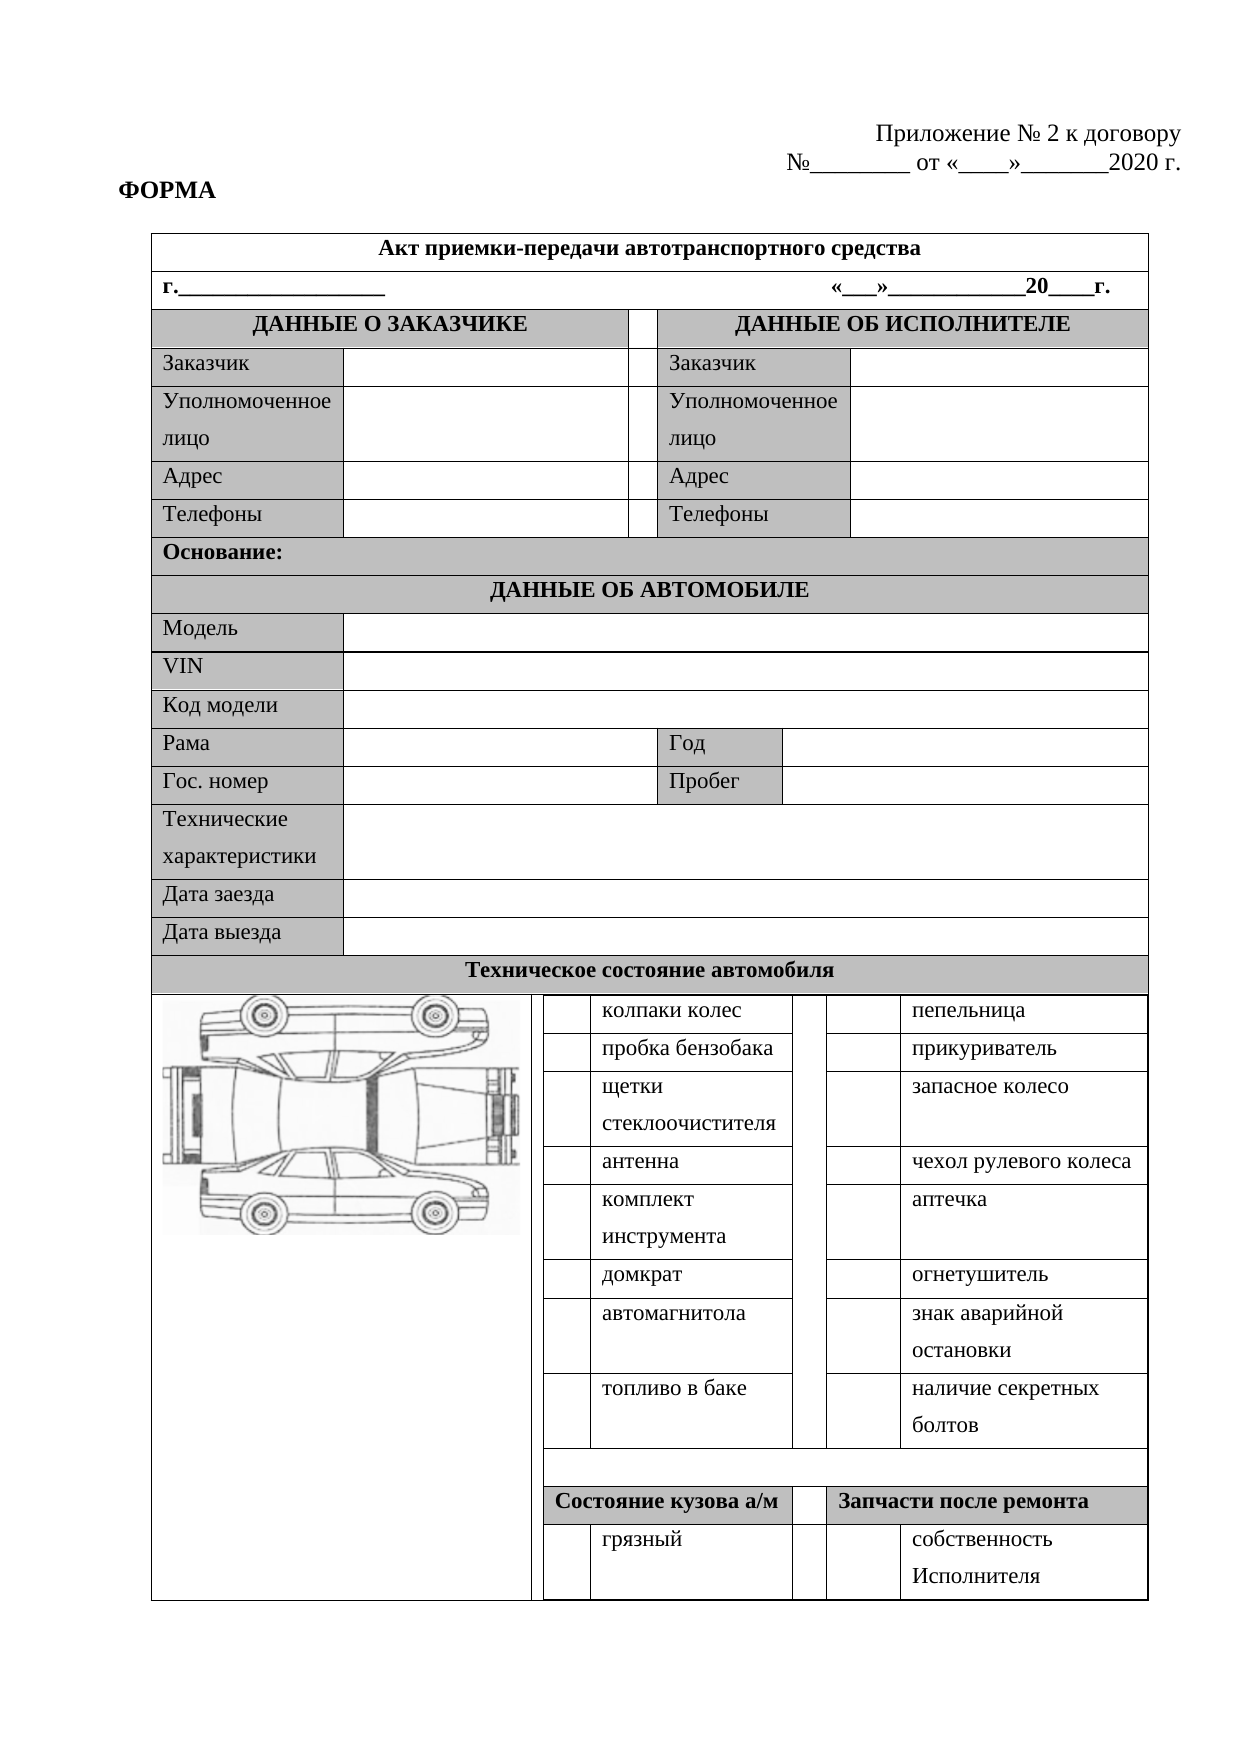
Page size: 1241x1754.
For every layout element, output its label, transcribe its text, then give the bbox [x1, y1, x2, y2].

table_cell [827, 1185, 900, 1259]
table_cell Модель [152, 614, 343, 651]
table_cell ДАННЫЕ ОБ ИСПОЛНИТЕЛЕ [658, 310, 1148, 347]
table_cell [591, 1034, 792, 1071]
table_cell [544, 1525, 590, 1599]
table_header Акт приемки-передачи автотранспортного средства [152, 234, 1148, 271]
table_cell [827, 1525, 900, 1599]
table_cell [344, 767, 657, 804]
table_cell [344, 729, 657, 766]
table_cell [901, 1185, 1147, 1259]
table_cell [344, 691, 1148, 728]
table_cell [851, 387, 1148, 461]
table_cell Уполномоченное лицо [658, 387, 850, 461]
table_cell [851, 462, 1148, 499]
table_cell [827, 1034, 900, 1071]
table_cell [901, 1374, 1147, 1448]
table_cell Уполномоченное лицо [152, 387, 343, 461]
table_cell [629, 310, 657, 347]
table_cell [827, 1299, 900, 1373]
table_cell [344, 614, 1148, 651]
table_cell [344, 387, 628, 461]
text №________ от «____»_______2020 г. [118, 147, 1181, 176]
table_cell [344, 805, 1148, 879]
table_cell [793, 1487, 826, 1524]
table_cell Адрес [658, 462, 850, 499]
table_cell [827, 1147, 900, 1184]
table_cell Техническое состояние автомобиля [152, 956, 1148, 993]
table_cell [827, 1374, 900, 1448]
table_cell [591, 1299, 792, 1373]
table_cell Год [658, 729, 782, 766]
table_cell [544, 1147, 590, 1184]
table_cell Адрес [152, 462, 343, 499]
table_cell Рама [152, 729, 343, 766]
table_cell [591, 996, 792, 1033]
table_cell [591, 1374, 792, 1448]
table_cell Гос. номер [152, 767, 343, 804]
table_cell [344, 500, 628, 537]
table_cell [544, 1034, 590, 1071]
table_cell [901, 1147, 1147, 1184]
table_cell [591, 1185, 792, 1259]
table_cell Код модели [152, 691, 343, 728]
table_cell [901, 996, 1147, 1033]
table_cell [591, 1260, 792, 1298]
table_cell [827, 1072, 900, 1146]
table_cell [629, 387, 657, 461]
table_cell [629, 500, 657, 537]
table_cell Заказчик [658, 349, 850, 386]
table_cell VIN [152, 653, 343, 689]
table_cell [591, 1525, 792, 1599]
table_cell [793, 1525, 826, 1599]
table_cell Телефоны [152, 500, 343, 537]
text Приложение № 2 к договору [118, 118, 1181, 147]
table_cell [851, 349, 1148, 386]
table_cell [827, 1260, 900, 1298]
table_cell [901, 1525, 1147, 1599]
table_cell Технические характеристики [152, 805, 343, 879]
table_cell [793, 996, 826, 1448]
table_cell Заказчик [152, 349, 343, 386]
table_cell [544, 1185, 590, 1259]
table_cell [591, 1147, 792, 1184]
table_cell [901, 1260, 1147, 1298]
table_cell ДАННЫЕ ОБ АВТОМОБИЛЕ [152, 576, 1148, 613]
table_cell Дата заезда [152, 880, 343, 917]
table_cell [344, 349, 628, 386]
table_cell [901, 1034, 1147, 1071]
table_cell [544, 1072, 590, 1146]
table_cell [544, 1299, 590, 1373]
table_cell Дата выезда [152, 918, 343, 955]
table_cell [344, 918, 1148, 955]
table_cell [544, 1374, 590, 1448]
table_cell [827, 996, 900, 1033]
table_cell Пробег [658, 767, 782, 804]
table_cell [591, 1072, 792, 1146]
table_cell [629, 349, 657, 386]
table_cell [532, 995, 543, 1600]
table_cell ДАННЫЕ О ЗАКАЗЧИКЕ [152, 310, 628, 347]
text ФОРМА [118, 176, 1181, 204]
table_cell [544, 1260, 590, 1298]
table_cell [851, 500, 1148, 537]
picture [162, 994, 521, 1235]
table_cell [544, 1449, 1147, 1486]
table_cell [783, 767, 1148, 804]
table_cell [344, 880, 1148, 917]
table_cell [152, 995, 531, 1600]
table_cell [344, 653, 1148, 689]
table_cell [783, 729, 1148, 766]
table_cell Основание: [152, 538, 1148, 575]
table_cell [901, 1072, 1147, 1146]
table_cell [629, 462, 657, 499]
table_cell [901, 1299, 1147, 1373]
table_cell г.__________________ «___»____________20____г. [152, 272, 1148, 309]
table_cell Телефоны [658, 500, 850, 537]
table_cell [344, 462, 628, 499]
table_cell [544, 996, 590, 1033]
